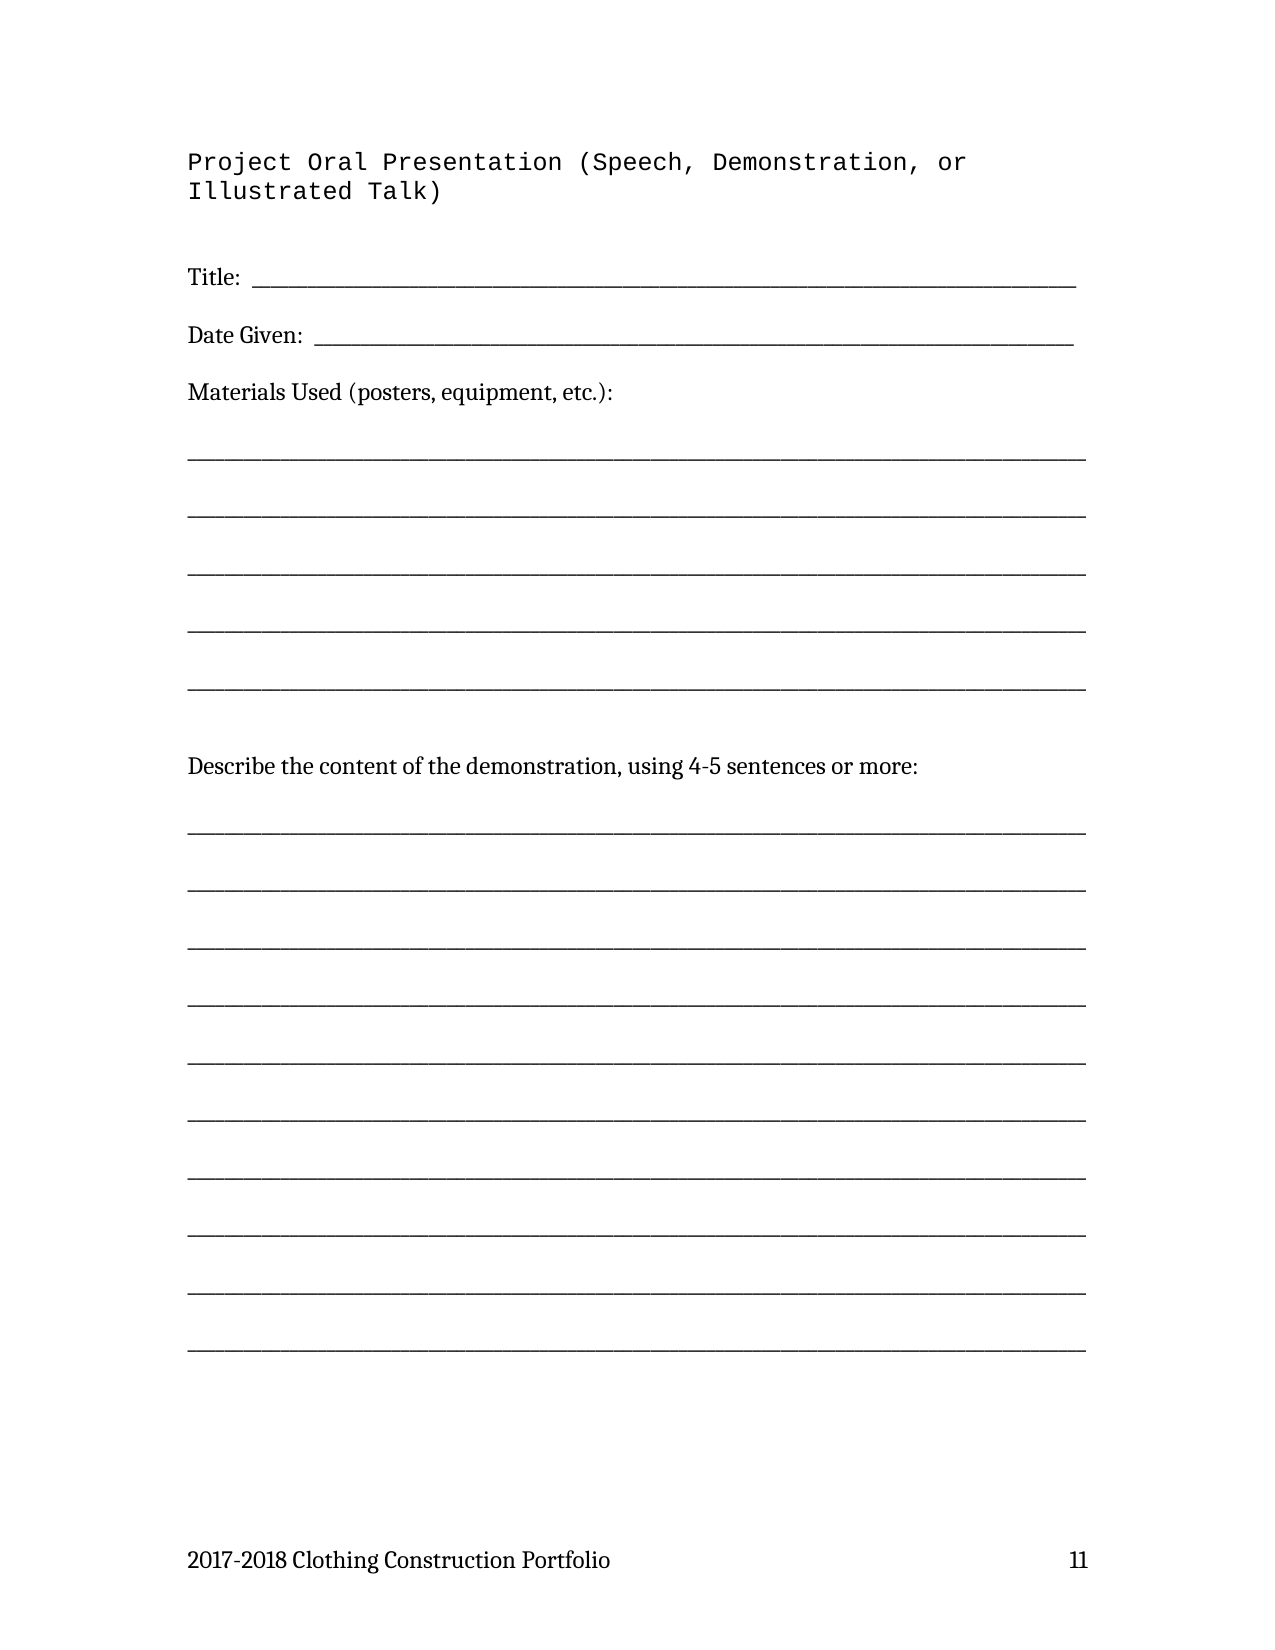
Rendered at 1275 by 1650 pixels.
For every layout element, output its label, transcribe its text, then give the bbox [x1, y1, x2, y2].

text Title: _________________________________________________________________________________________ [187, 263, 1087, 292]
text Project Oral Presentation (Speech, Demonstration, or Illustrated Talk) [187, 150, 1087, 207]
text _________________________________________________________________________________________________ [187, 493, 1087, 522]
text _________________________________________________________________________________________________ [187, 436, 1087, 464]
text _________________________________________________________________________________________________ [187, 666, 1087, 694]
text Describe the content of the demonstration, using 4-5 sentences or more: [187, 752, 1087, 781]
text _________________________________________________________________________________________________ [187, 982, 1087, 1011]
text _________________________________________________________________________________________________ [187, 551, 1087, 579]
text _________________________________________________________________________________________________ [187, 608, 1087, 637]
text _________________________________________________________________________________________________ [187, 809, 1087, 838]
text _________________________________________________________________________________________________ [187, 1212, 1087, 1241]
text _________________________________________________________________________________________________ [187, 1097, 1087, 1126]
text _________________________________________________________________________________________________ [187, 924, 1087, 953]
text _________________________________________________________________________________________________ [187, 867, 1087, 896]
text _________________________________________________________________________________________________ [187, 1039, 1087, 1068]
text Materials Used (posters, equipment, etc.): [187, 378, 1087, 407]
text Date Given: __________________________________________________________________________________ [187, 321, 1087, 349]
text _________________________________________________________________________________________________ [187, 1154, 1087, 1183]
text _________________________________________________________________________________________________ [187, 1327, 1087, 1356]
text _________________________________________________________________________________________________ [187, 1269, 1087, 1298]
